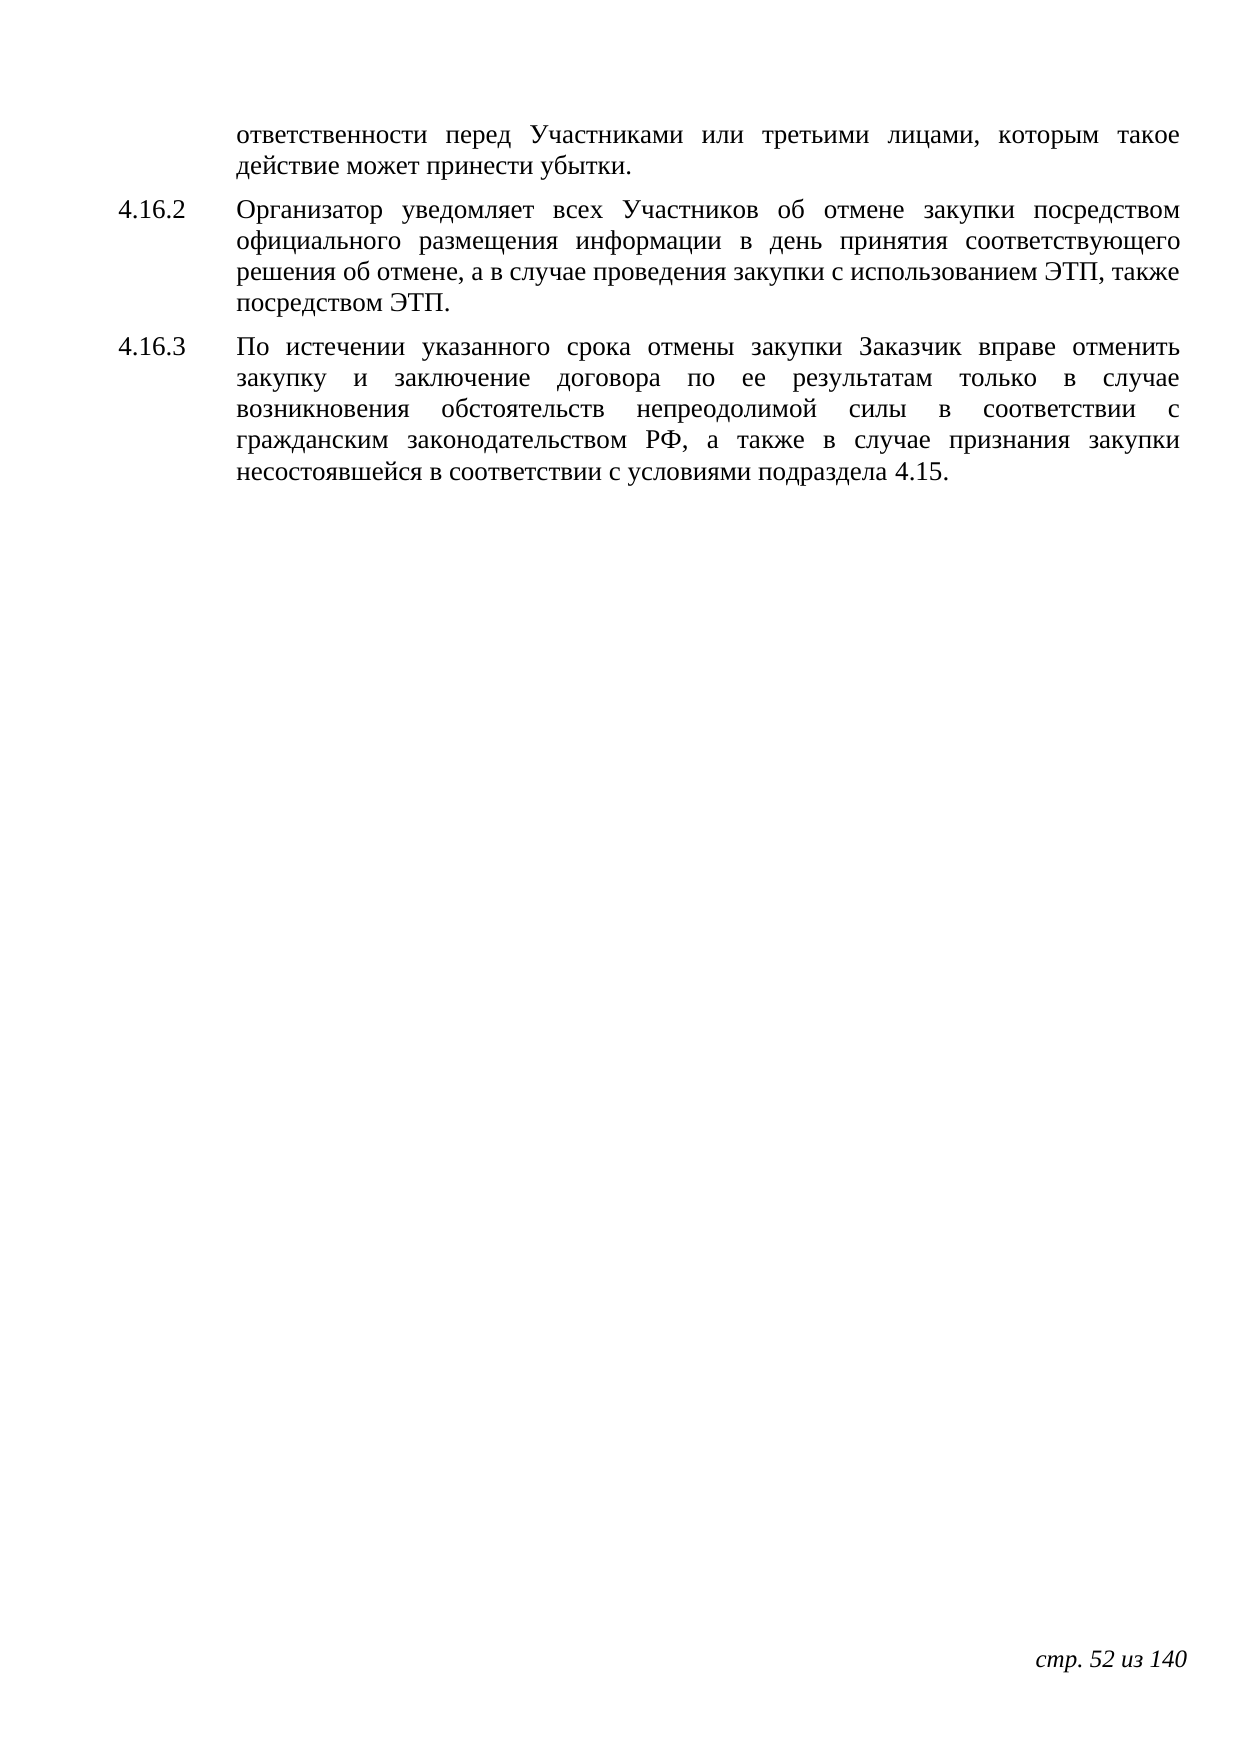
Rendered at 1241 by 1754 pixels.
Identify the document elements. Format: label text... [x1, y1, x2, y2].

text Организатор уведомляет всех Участников об отмене закупки посредством официального размещения информации в день принятия соответствующего решения об отмене, а в случае проведения закупки с использованием ЭТП, также посредством ЭТП. [118, 193, 1181, 317]
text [118, 118, 1181, 180]
text По истечении указанного срока отмены закупки Заказчик вправе отменить закупку и заключение договора по ее результатам только в случае возникновения обстоятельств непреодолимой силы в соответствии с гражданским законодательством РФ, а также в случае признания закупки несостоявшейся в соответствии с условиями подраздела 4.15. [118, 330, 1181, 486]
